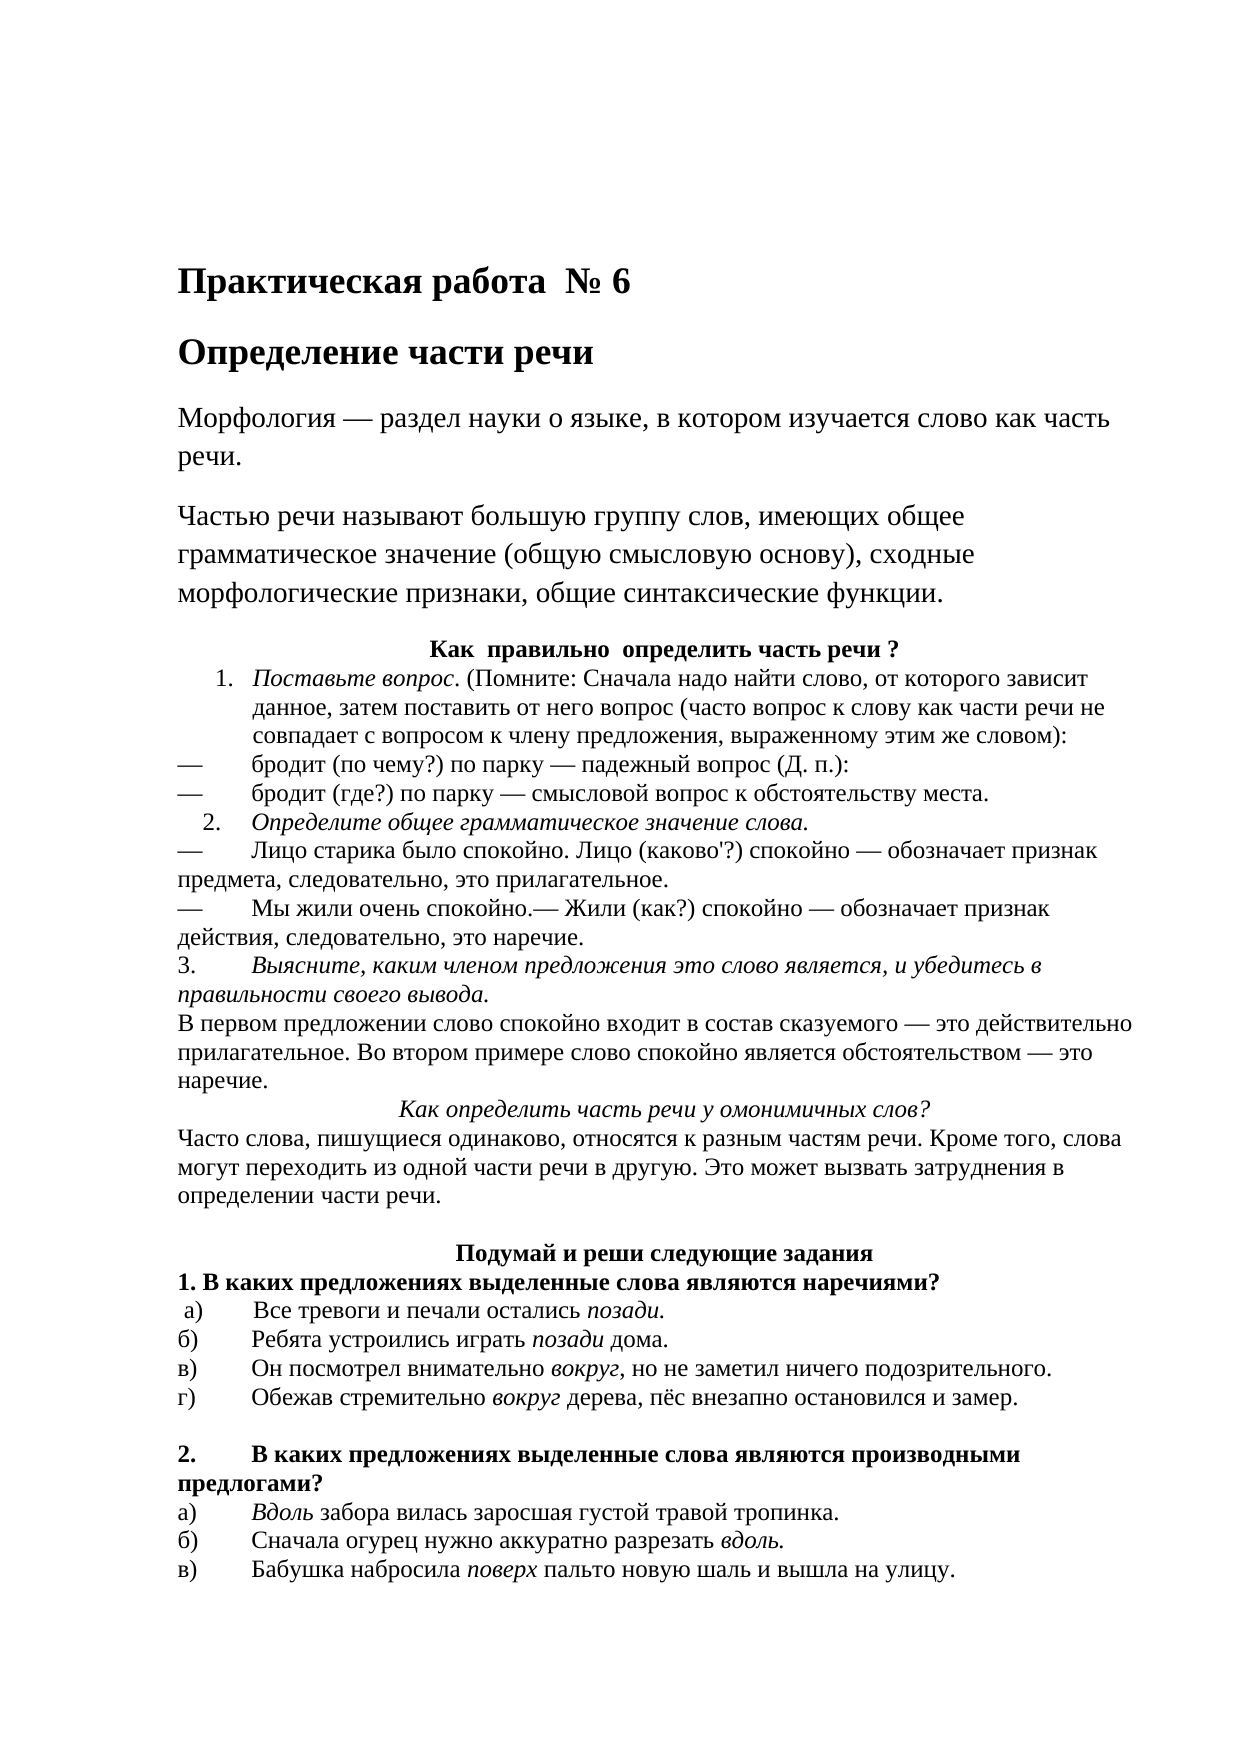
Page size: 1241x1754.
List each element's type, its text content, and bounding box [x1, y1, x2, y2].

text В первом предложении слово спокойно входит в состав сказуемого — это действительно прилагательное. Во втором примере слово спокойно является обстоятельством — это наречие. [177, 1008, 1152, 1094]
text Как определить часть речи у омонимичных слов? [177, 1094, 1152, 1123]
list Поставьте вопрос. (Помните: Сначала надо найти слово, от которого зависит данное, затем поставить от него вопрос (часто вопрос к слову как части речи не совпадает с вопросом к члену предложения, выраженному этим же словом): [215, 663, 1152, 749]
text 3. Выясните, каким членом предложения это слово является, и убедитесь в правильности своего вывода. [177, 950, 1152, 1008]
text 2. В каких предложениях выделенные слова являются производными предлогами? [177, 1439, 1152, 1497]
text — бродит (по чему?) по парку — падежный вопрос (Д. п.): [177, 749, 1152, 778]
text Как правильно определить часть речи ? [177, 634, 1152, 663]
text б) Ребята устроились играть позади дома. [177, 1324, 1152, 1353]
text Морфология — раздел науки о языке, в котором изучается слово как часть речи. [177, 400, 1152, 472]
text — Мы жили очень спокойно.— Жили (как?) спокойно — обозначает признак действия, следовательно, это наречие. [177, 893, 1152, 950]
text 2. Определите общее грамматическое значение слова. [177, 807, 1152, 835]
text Часто слова, пишущиеся одинаково, относятся к разным частям речи. Кроме того, слова могут переходить из одной части речи в другую. Это может вызвать затруднения в определении части речи. [177, 1123, 1152, 1209]
text Подумай и реши следующие задания [177, 1238, 1152, 1267]
text Определение части речи [177, 329, 1152, 372]
text 1. В каких предложениях выделенные слова являются наречиями? [177, 1267, 1152, 1295]
text а) Вдоль забора вилась заросшая густой травой тропинка. [177, 1497, 1152, 1525]
text Практическая работа № 6 [177, 259, 1152, 302]
text г) Обежав стремительно вокруг дерева, пёс внезапно остановился и замер. [177, 1382, 1152, 1410]
text б) Сначала огурец нужно аккуратно разрезать вдоль. [177, 1525, 1152, 1554]
text Частью речи называют большую группу слов, имеющих общее грамматическое значение (общую смысловую основу), сходные морфологические признаки, общие синтаксические функции. [177, 498, 1152, 608]
text а) Все тревоги и печали остались позади. [177, 1295, 1152, 1324]
text — бродит (где?) по парку — смысловой вопрос к обстоятельству места. [177, 778, 1152, 807]
text — Лицо старика было спокойно. Лицо (каково'?) спокойно — обозначает признак предмета, следовательно, это прилагательное. [177, 835, 1152, 893]
text в) Бабушка набросила поверх пальто новую шаль и вышла на улицу. [177, 1554, 1152, 1583]
text в) Он посмотрел внимательно вокруг, но не заметил ничего подозрительного. [177, 1353, 1152, 1382]
